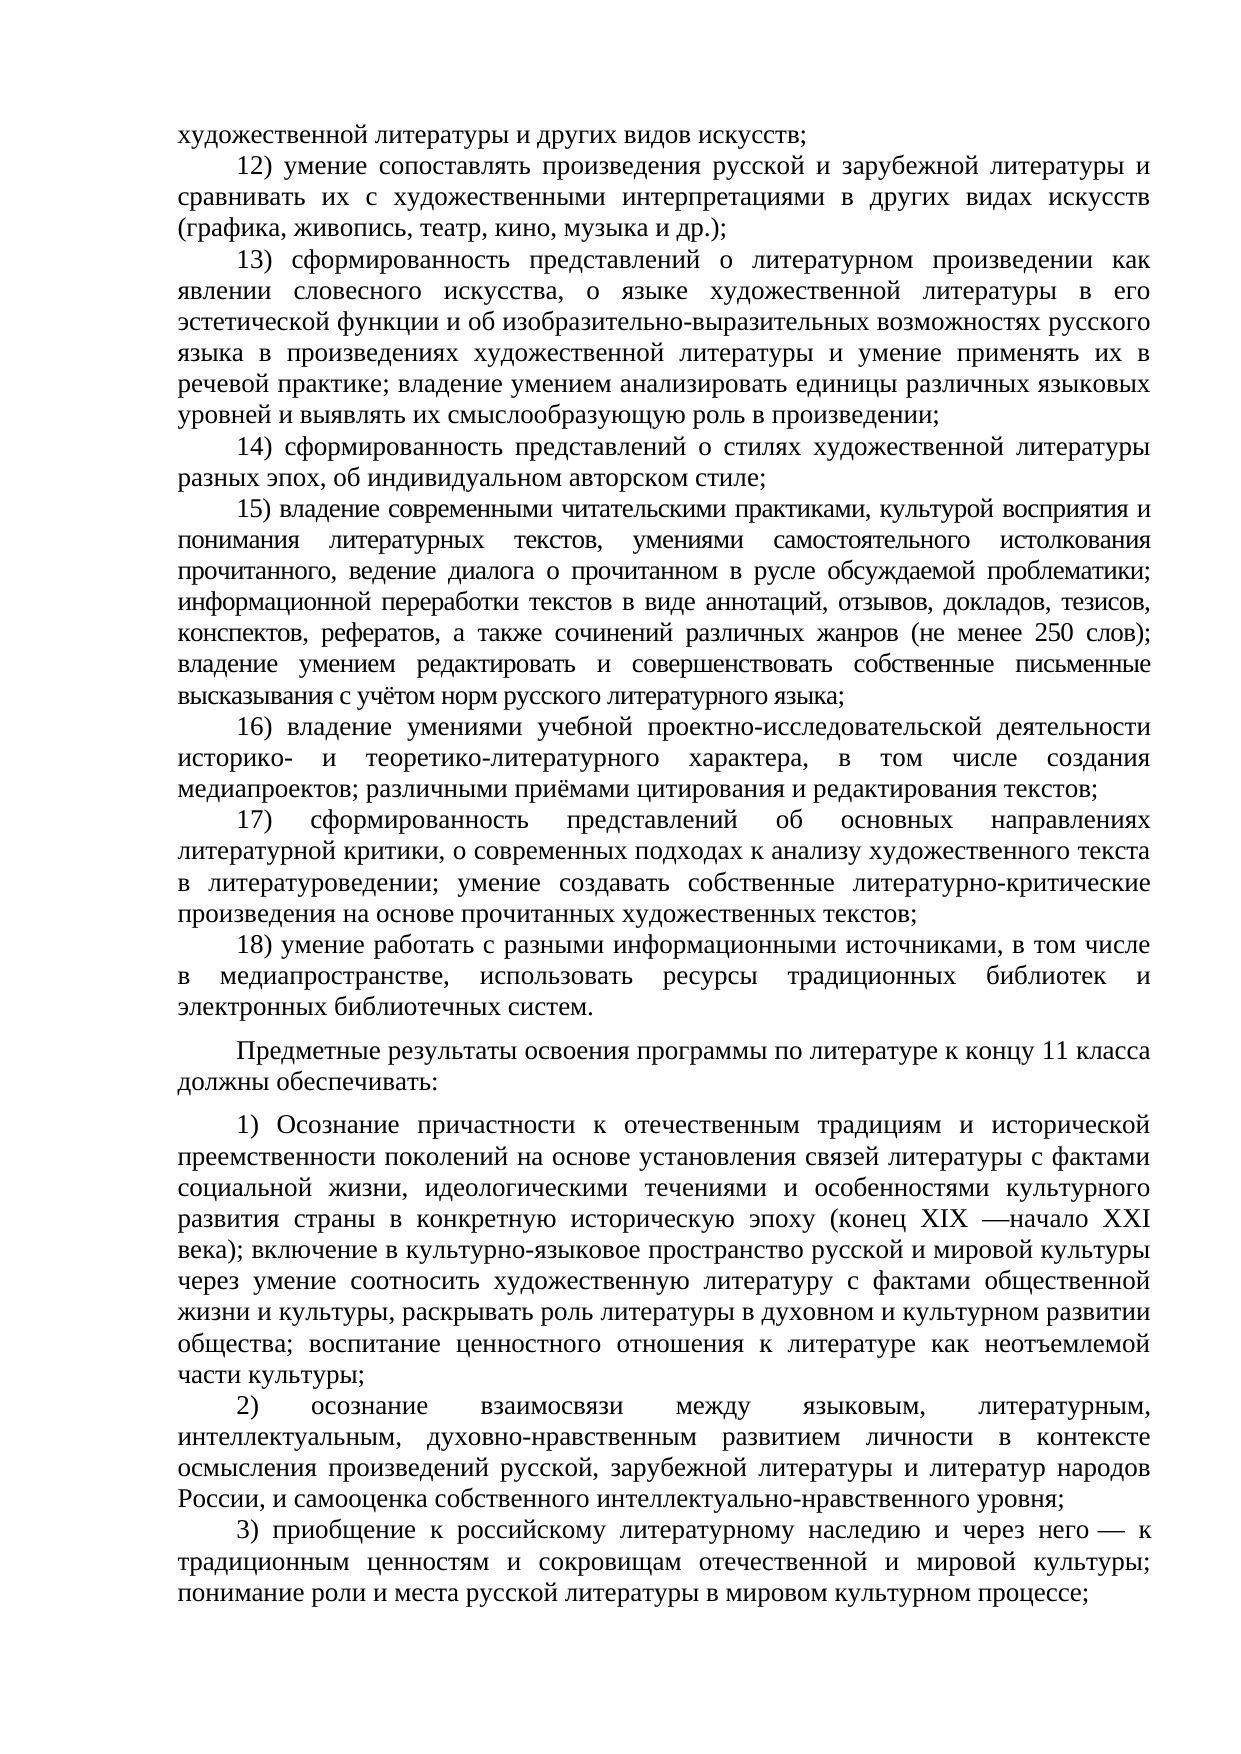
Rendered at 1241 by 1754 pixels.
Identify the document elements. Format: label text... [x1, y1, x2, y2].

text 3) приобщение к российскому литературному наследию и через него — к традиционным ценностям и сокровищам отечественной и мировой культуры; понимание роли и места русской литературы в мировом культурном процессе; [177, 1513, 1152, 1607]
text 18) умение работать с разными информационными источниками, в том числе в медиапространстве, использовать ресурсы традиционных библиотек и электронных библиотечных систем. [177, 928, 1152, 1021]
text Предметные результаты освоения программы по литературе к концу 11 класса должны обеспечивать: [177, 1034, 1152, 1096]
text 1) Осознание причастности к отечественным традициям и исторической преемственности поколений на основе установления связей литературы с фактами социальной жизни, идеологическими течениями и особенностями культурного развития страны в конкретную историческую эпоху (конец XIX —начало XXI века); включение в культурно-языковое пространство русской и мировой культуры через умение соотносить художественную литературу с фактами общественной жизни и культуры, раскрывать роль литературы в духовном и культурном развитии общества; воспитание ценностного отношения к литературе как неотъемлемой части культуры; [177, 1109, 1152, 1389]
text 12) умение сопоставлять произведения русской и зарубежной литературы и сравнивать их с художественными интерпретациями в других видах искусств (графика, живопись, театр, кино, музыка и др.); [177, 149, 1152, 243]
text 14) сформированность представлений о стилях художественной литературы разных эпох, об индивидуальном авторском стиле; [177, 429, 1152, 492]
text 17) сформированность представлений об основных направлениях литературной критики, о современных подходах к анализу художественного текста в литературоведении; умение создавать собственные литературно-критические произведения на основе прочитанных художественных текстов; [177, 803, 1152, 928]
text 16) владение умениями учебной проектно-исследовательской деятельности историко- и теоретико-литературного характера, в том числе создания медиапроектов; различными приёмами цитирования и редактирования текстов; [177, 710, 1152, 803]
text 15) владение современными читательскими практиками, культурой восприятия и понимания литературных текстов, умениями самостоятельного истолкования прочитанного, ведение диалога о прочитанном в русле обсуждаемой проблематики; информационной переработки текстов в виде аннотаций, отзывов, докладов, тезисов, конспектов, рефератов, а также сочинений различных жанров (не менее 250 слов); владение умением редактировать и совершенствовать собственные письменные высказывания с учётом норм русского литературного языка; [177, 492, 1152, 710]
text 2) осознание взаимосвязи между языковым, литературным, интеллектуальным, духовно-нравственным развитием личности в контексте осмысления произведений русской, зарубежной литературы и литератур народов России, и самооценка собственного интеллектуально-нравственного уровня; [177, 1389, 1152, 1513]
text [177, 118, 1152, 149]
text 13) сформированность представлений о литературном произведении как явлении словесного искусства, о языке художественной литературы в его эстетической функции и об изобразительно-выразительных возможностях русского языка в произведениях художественной литературы и умение применять их в речевой практике; владение умением анализировать единицы различных языковых уровней и выявлять их смыслообразующую роль в произведении; [177, 243, 1152, 429]
